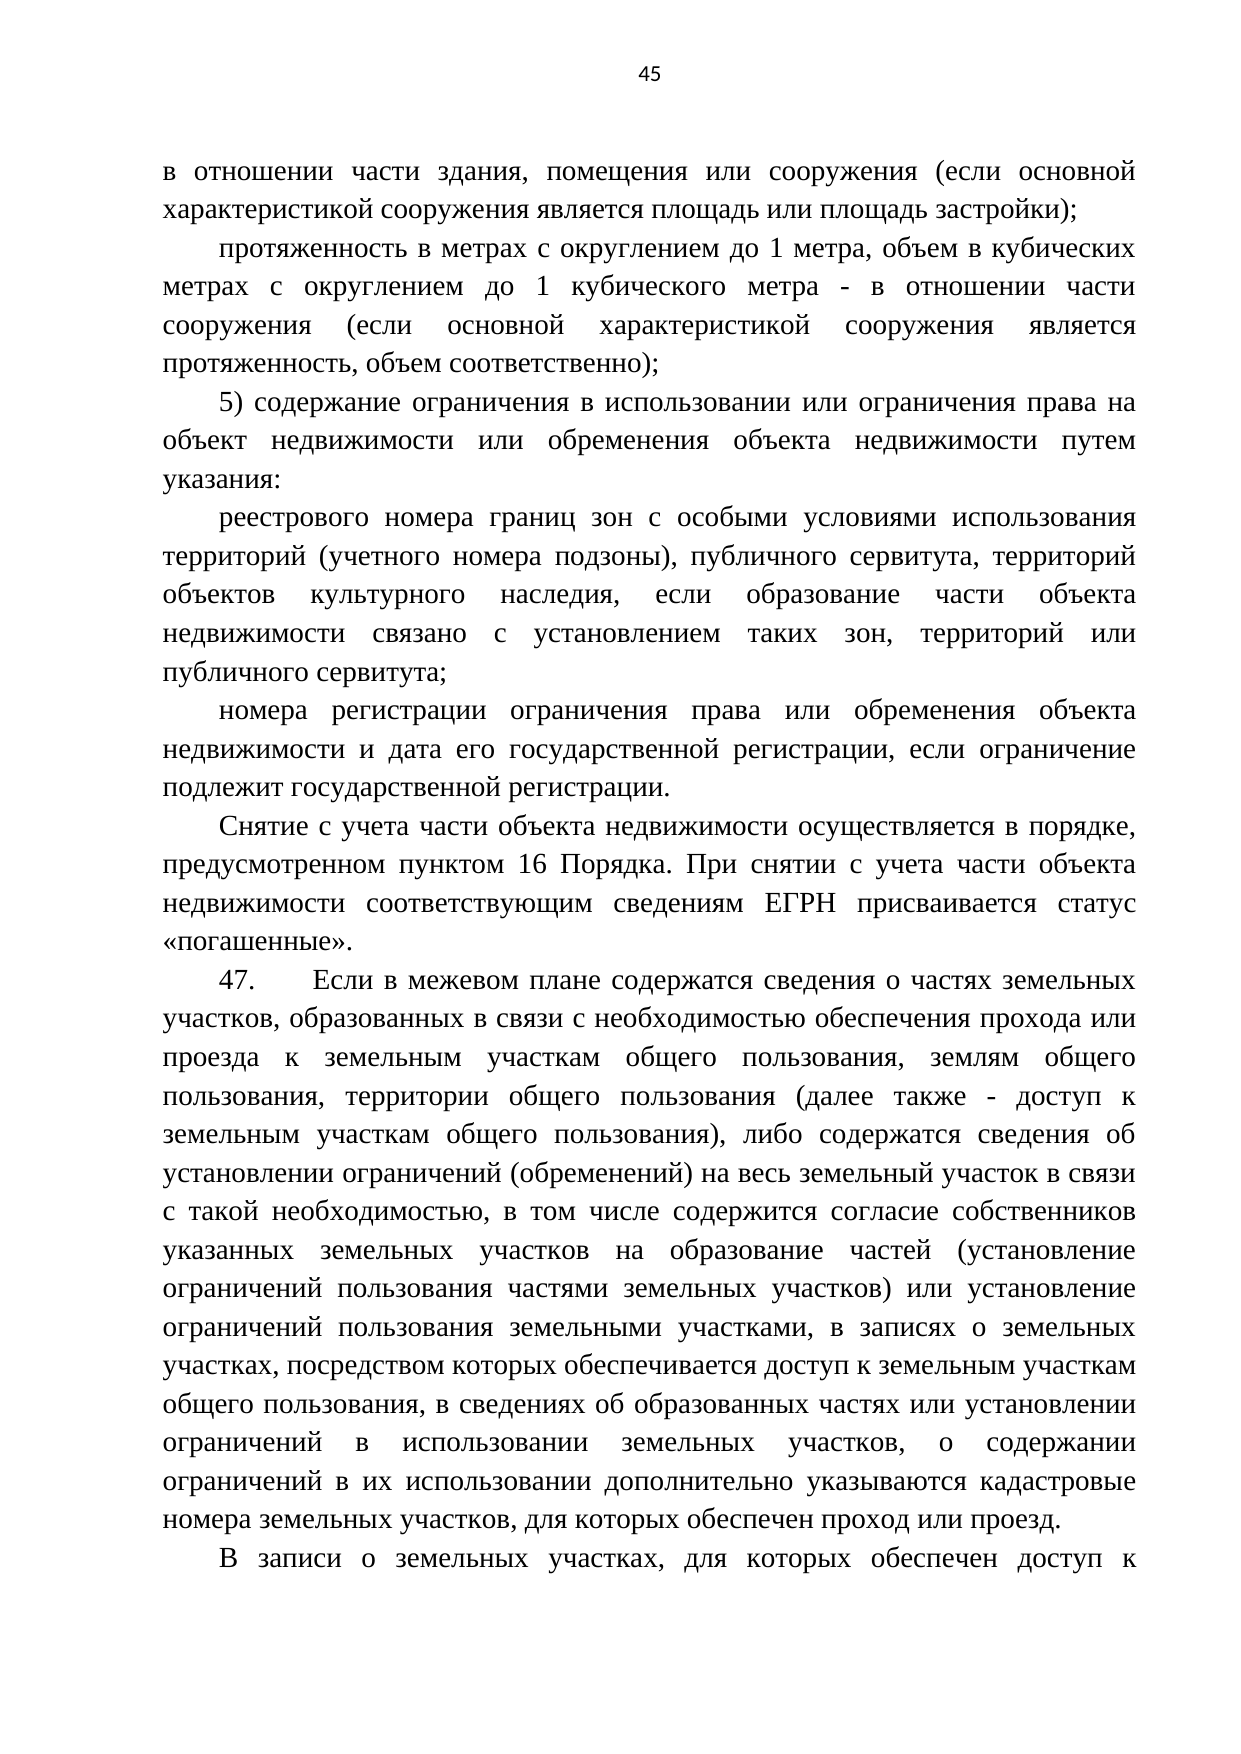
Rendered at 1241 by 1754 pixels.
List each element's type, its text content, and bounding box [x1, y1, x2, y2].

text реестрового номера границ зон с особыми условиями использования территорий (учетного номера подзоны), публичного сервитута, территорий объектов культурного наследия, если образование части объекта недвижимости связано с установлением таких зон, территорий или публичного сервитута; [162, 499, 1137, 687]
list Если в межевом плане содержатся сведения о частях земельных участков, образованных в связи с необходимостью обеспечения прохода или проезда к земельным участкам общего пользования, землям общего пользования, территории общего пользования (далее также - доступ к земельным участкам общего пользования), либо содержатся сведения об установлении ограничений (обременений) на весь земельный участок в связи с такой необходимостью, в том числе содержится согласие собственников указанных земельных участков на образование частей (установление ограничений пользования частями земельных участков) или установление ограничений пользования земельными участками, в записях о земельных участках, посредством которых обеспечивается доступ к земельным участкам общего пользования, в сведениях об образованных частях или установлении ограничений в использовании земельных участков, о содержании ограничений в их использовании дополнительно указываются кадастровые номера земельных участков, для которых обеспечен проход или проезд. [162, 962, 1137, 1535]
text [162, 153, 1137, 225]
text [162, 1540, 1137, 1574]
text протяженность в метрах с округлением до 1 метра, объем в кубических метрах с округлением до 1 кубического метра - в отношении части сооружения (если основной характеристикой сооружения является протяженность, объем соответственно); [162, 230, 1137, 379]
text номера регистрации ограничения права или обременения объекта недвижимости и дата его государственной регистрации, если ограничение подлежит государственной регистрации. [162, 692, 1137, 803]
text Снятие с учета части объекта недвижимости осуществляется в порядке, предусмотренном пунктом 16 Порядка. При снятии с учета части объекта недвижимости соответствующим сведениям ЕГРН присваивается статус «погашенные». [162, 808, 1137, 957]
text 5) содержание ограничения в использовании или ограничения права на объект недвижимости или обременения объекта недвижимости путем указания: [162, 384, 1137, 494]
